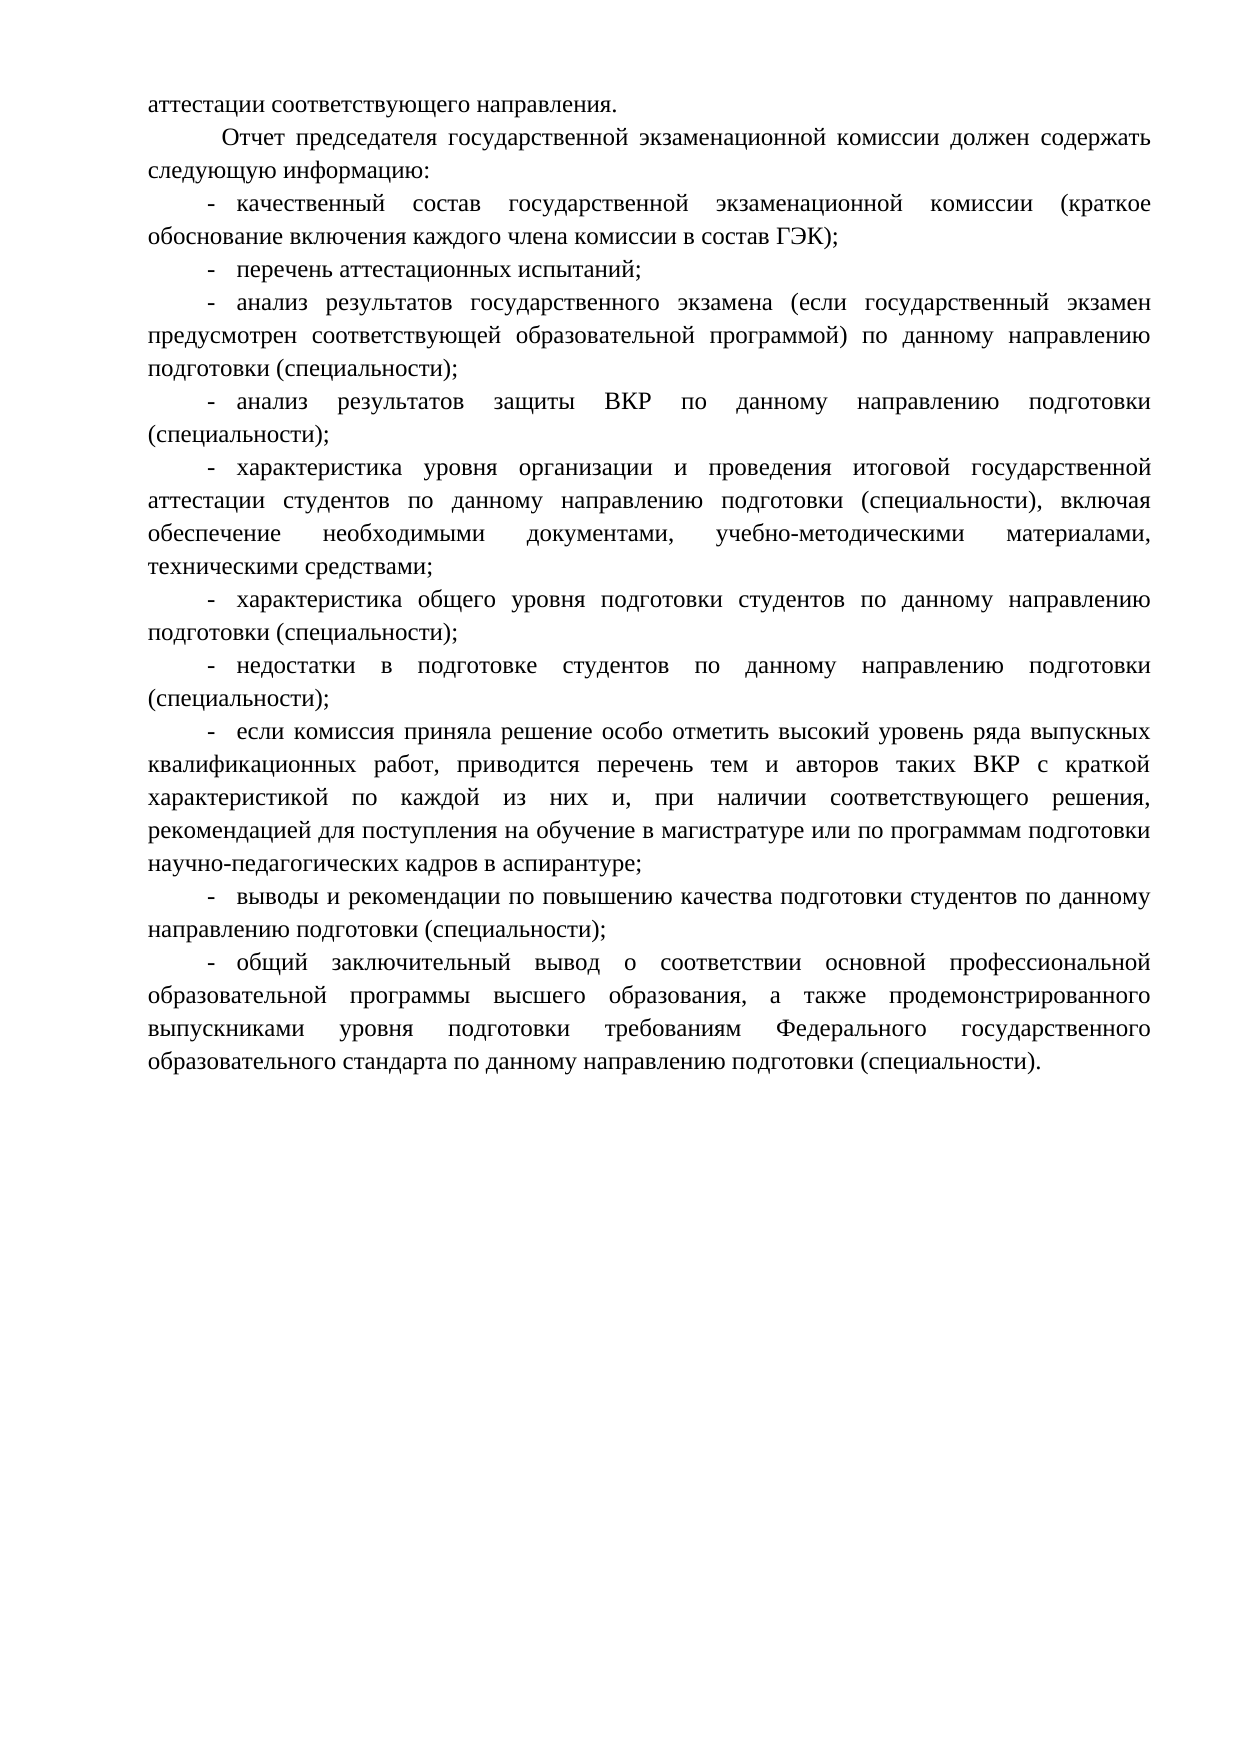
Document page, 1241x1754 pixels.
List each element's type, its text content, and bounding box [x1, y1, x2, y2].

list характеристика общего уровня подготовки студентов по данному направлению подготовки (специальности); [148, 584, 1152, 646]
list выводы и рекомендации по повышению качества подготовки студентов по данному направлению подготовки (специальности); [148, 881, 1152, 943]
list качественный состав государственной экзаменационной комиссии (краткое обоснование включения каждого члена комиссии в состав ГЭК); [148, 188, 1152, 249]
list общий заключительный вывод о соответствии основной профессиональной образовательной программы высшего образования, а также продемонстрированного выпускниками уровня подготовки требованиям Федерального государственного образовательного стандарта по данному направлению подготовки (специальности). [148, 947, 1152, 1075]
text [148, 89, 1152, 117]
list недостатки в подготовке студентов по данному направлению подготовки (специальности); [148, 650, 1152, 712]
text Отчет председателя государственной экзаменационной комиссии должен содержать следующую информацию: [148, 122, 1152, 183]
list если комиссия приняла решение особо отметить высокий уровень ряда выпускных квалификационных работ, приводится перечень тем и авторов таких ВКР с краткой характеристикой по каждой из них и, при наличии соответствующего решения, рекомендацией для поступления на обучение в магистратуре или по программам подготовки научно-педагогических кадров в аспирантуре; [148, 716, 1152, 877]
list анализ результатов государственного экзамена (если государственный экзамен предусмотрен соответствующей образовательной программой) по данному направлению подготовки (специальности); [148, 287, 1152, 382]
list характеристика уровня организации и проведения итоговой государственной аттестации студентов по данному направлению подготовки (специальности), включая обеспечение необходимыми документами, учебно-методическими материалами, техническими средствами; [148, 452, 1152, 580]
list перечень аттестационных испытаний; [148, 254, 1152, 282]
list анализ результатов защиты ВКР по данному направлению подготовки (специальности); [148, 386, 1152, 448]
